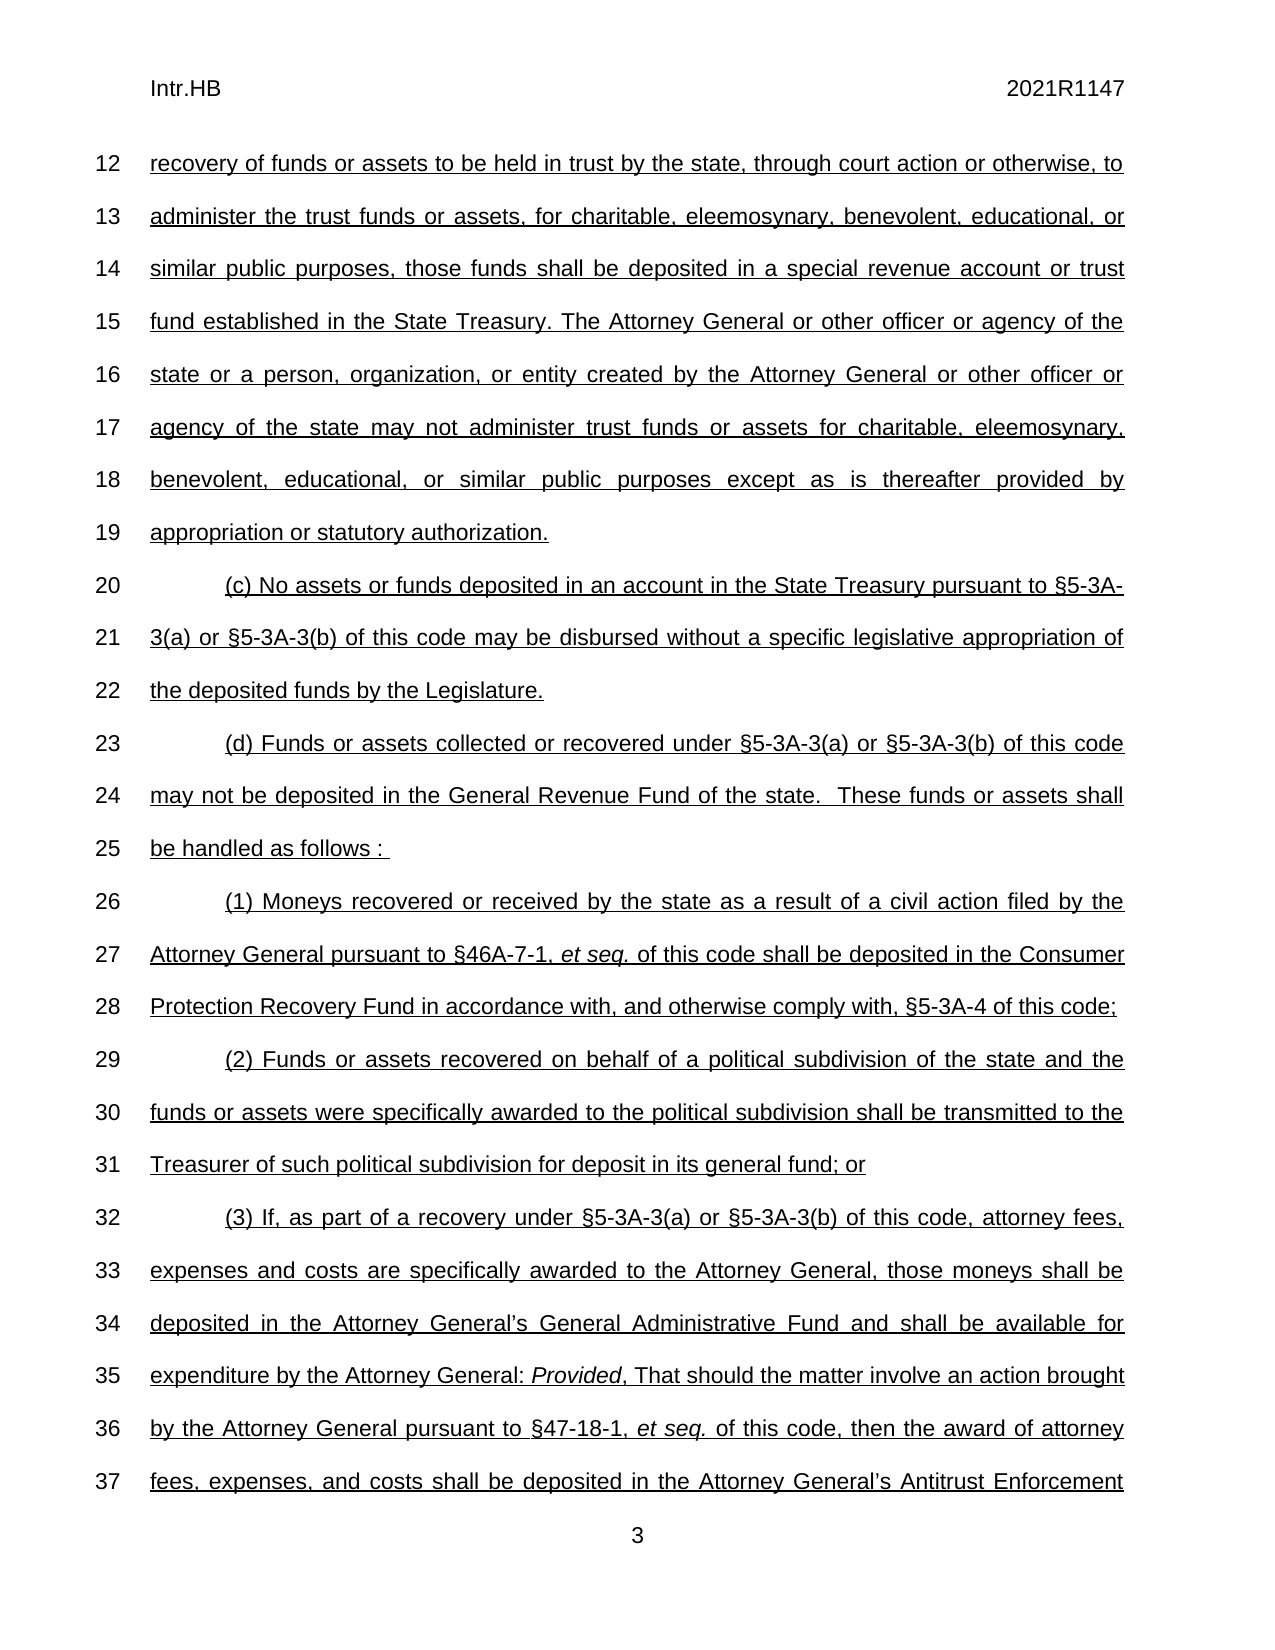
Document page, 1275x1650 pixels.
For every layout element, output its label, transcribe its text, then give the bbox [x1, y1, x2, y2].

text (1) Moneys recovered or received by the state as a result of a civil action filed by the Attorney General pursuant to §46A-7-1, et seq. of this code shall be deposited in the Consumer Protection Recovery Fund in accordance with, and otherwise comply with, §5-3A-4 of this code; [150, 888, 1125, 963]
text (c) No assets or funds deposited in an account in the State Treasury pursuant to §5-3A-3(a) or §5-3A-3(b) of this code may be disbursed without a specific legislative appropriation of the deposited funds by the Legislature. [150, 572, 1125, 703]
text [150, 1386, 1125, 1494]
text (d) Funds or assets collected or recovered under §5-3A-3(a) or §5-3A-3(b) of this code may not be deposited in the General Revenue Fund of the state. These funds or assets shall be handled as follows : [150, 730, 1125, 862]
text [150, 150, 1125, 225]
text (2) Funds or assets recovered on behalf of a political subdivision of the state and the funds or assets were specifically awarded to the political subdivision shall be transmitted to the Treasurer of such political subdivision for deposit in its general fund; or [150, 1046, 1125, 1178]
text (1) Moneys recovered or received by the state as a result of a civil action filed by the Attorney General pursuant to §46A-7-1, et seq. of this code shall be deposited in the Consumer Protection Recovery Fund in accordance with, and otherwise comply with, §5-3A-4 of this code; [150, 965, 1125, 1020]
